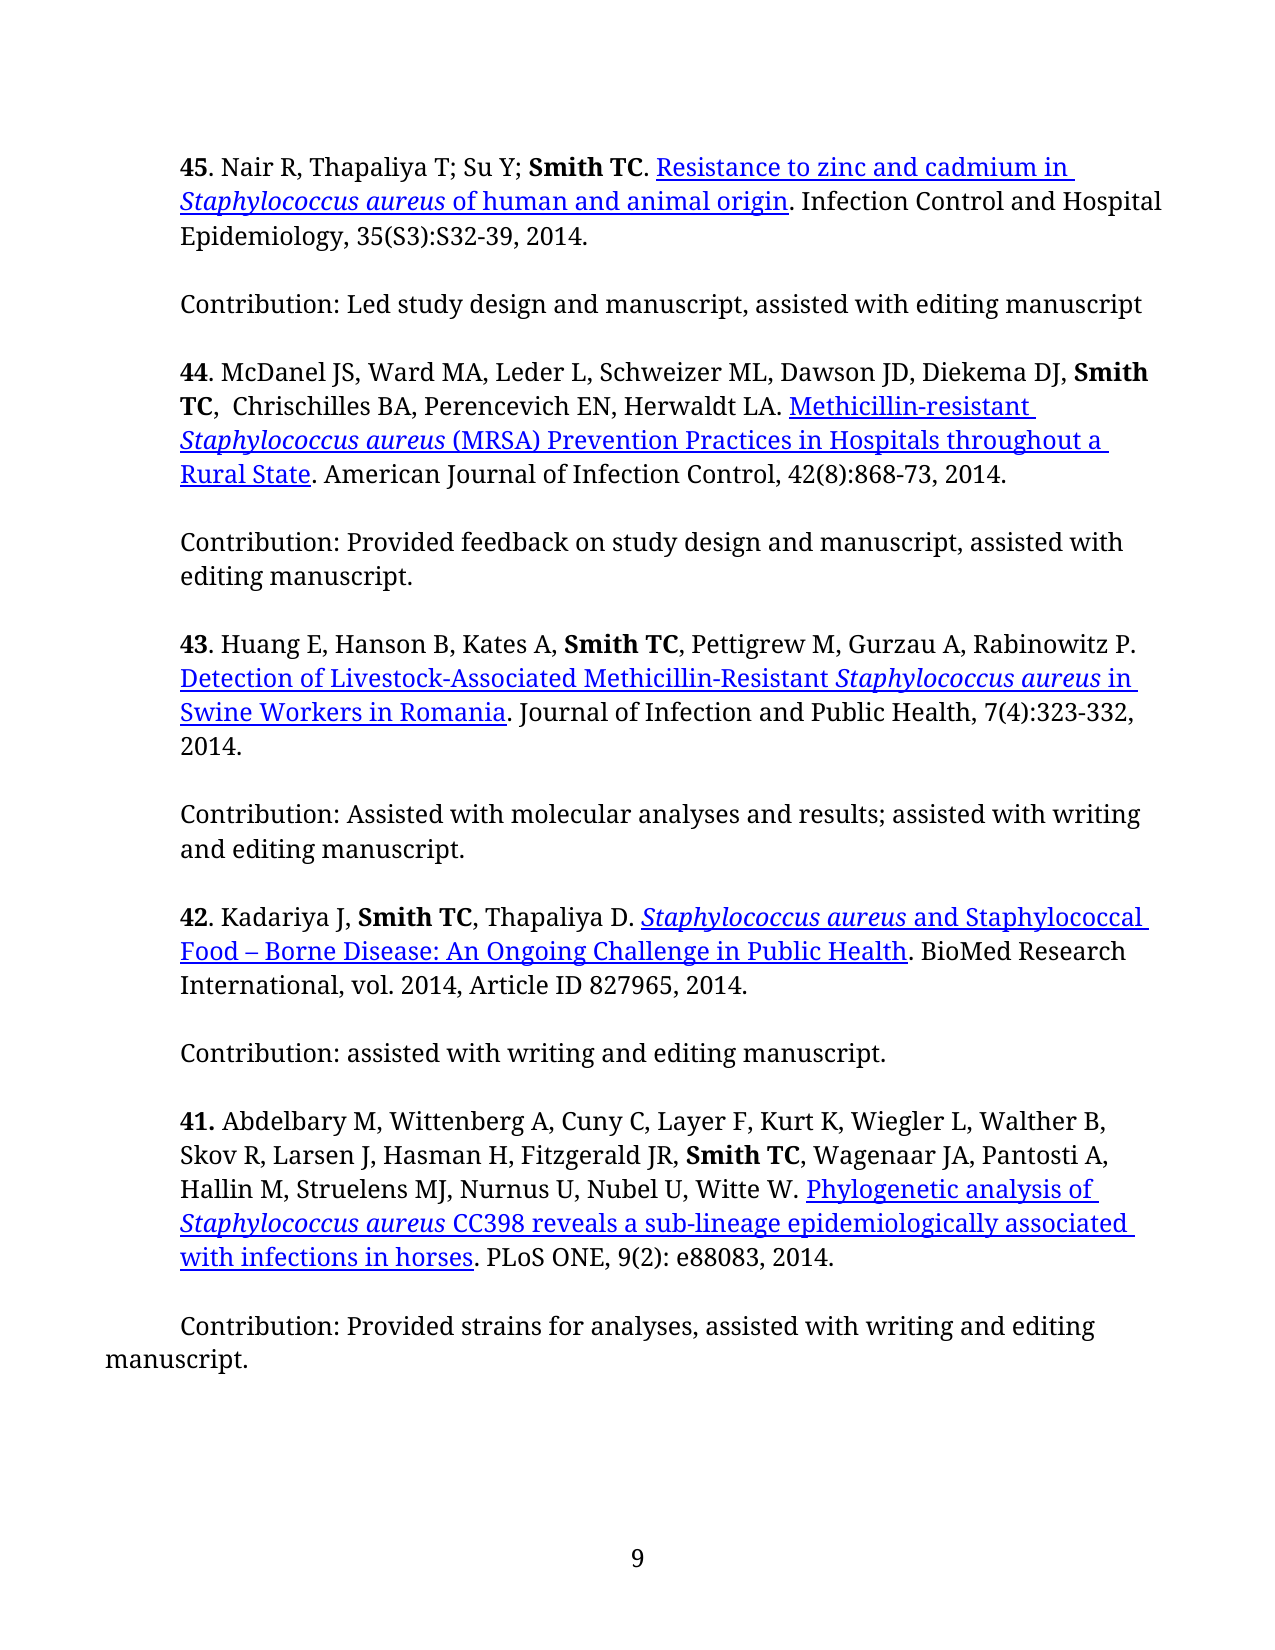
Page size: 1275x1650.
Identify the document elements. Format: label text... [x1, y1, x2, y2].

text Contribution: Provided feedback on study design and manuscript, assisted with editing manuscript. [180, 525, 1170, 593]
text 43. Huang E, Hanson B, Kates A, Smith TC, Pettigrew M, Gurzau A, Rabinowitz P. Detection of Livestock-Associated Methicillin-Resistant Staphylococcus aureus in Swine Workers in Romania. Journal of Infection and Public Health, 7(4):323-332, 2014. [180, 627, 1170, 763]
text Contribution: Led study design and manuscript, assisted with editing manuscript [180, 286, 1170, 320]
text Contribution: Provided strains for analyses, assisted with writing and editing manuscript. [105, 1308, 1170, 1376]
text 45. Nair R, Thapaliya T; Su Y; Smith TC. Resistance to zinc and cadmium in Staphylococcus aureus of human and animal origin. Infection Control and Hospital Epidemiology, 35(S3):S32-39, 2014. [180, 150, 1170, 252]
text 41. Abdelbary M, Wittenberg A, Cuny C, Layer F, Kurt K, Wiegler L, Walther B, Skov R, Larsen J, Hasman H, Fitzgerald JR, Smith TC, Wagenaar JA, Pantosti A, Hallin M, Struelens MJ, Nurnus U, Nubel U, Witte W. Phylogenetic analysis of Staphylococcus aureus CC398 reveals a sub-lineage epidemiologically associated with infections in horses. PLoS ONE, 9(2): e88083, 2014. [180, 1104, 1170, 1274]
text 42. Kadariya J, Smith TC, Thapaliya D. Staphylococcus aureus and Staphylococcal Food – Borne Disease: An Ongoing Challenge in Public Health. BioMed Research International, vol. 2014, Article ID 827965, 2014. [180, 899, 1170, 1002]
text 44. McDanel JS, Ward MA, Leder L, Schweizer ML, Dawson JD, Diekema DJ, Smith TC, Chrischilles BA, Perencevich EN, Herwaldt LA. Methicillin-resistant Staphylococcus aureus (MRSA) Prevention Practices in Hospitals throughout a Rural State. American Journal of Infection Control, 42(8):868-73, 2014. [180, 354, 1170, 491]
text Contribution: Assisted with molecular analyses and results; assisted with writing and editing manuscript. [180, 797, 1170, 865]
list Contribution: assisted with writing and editing manuscript. [180, 1036, 1170, 1070]
